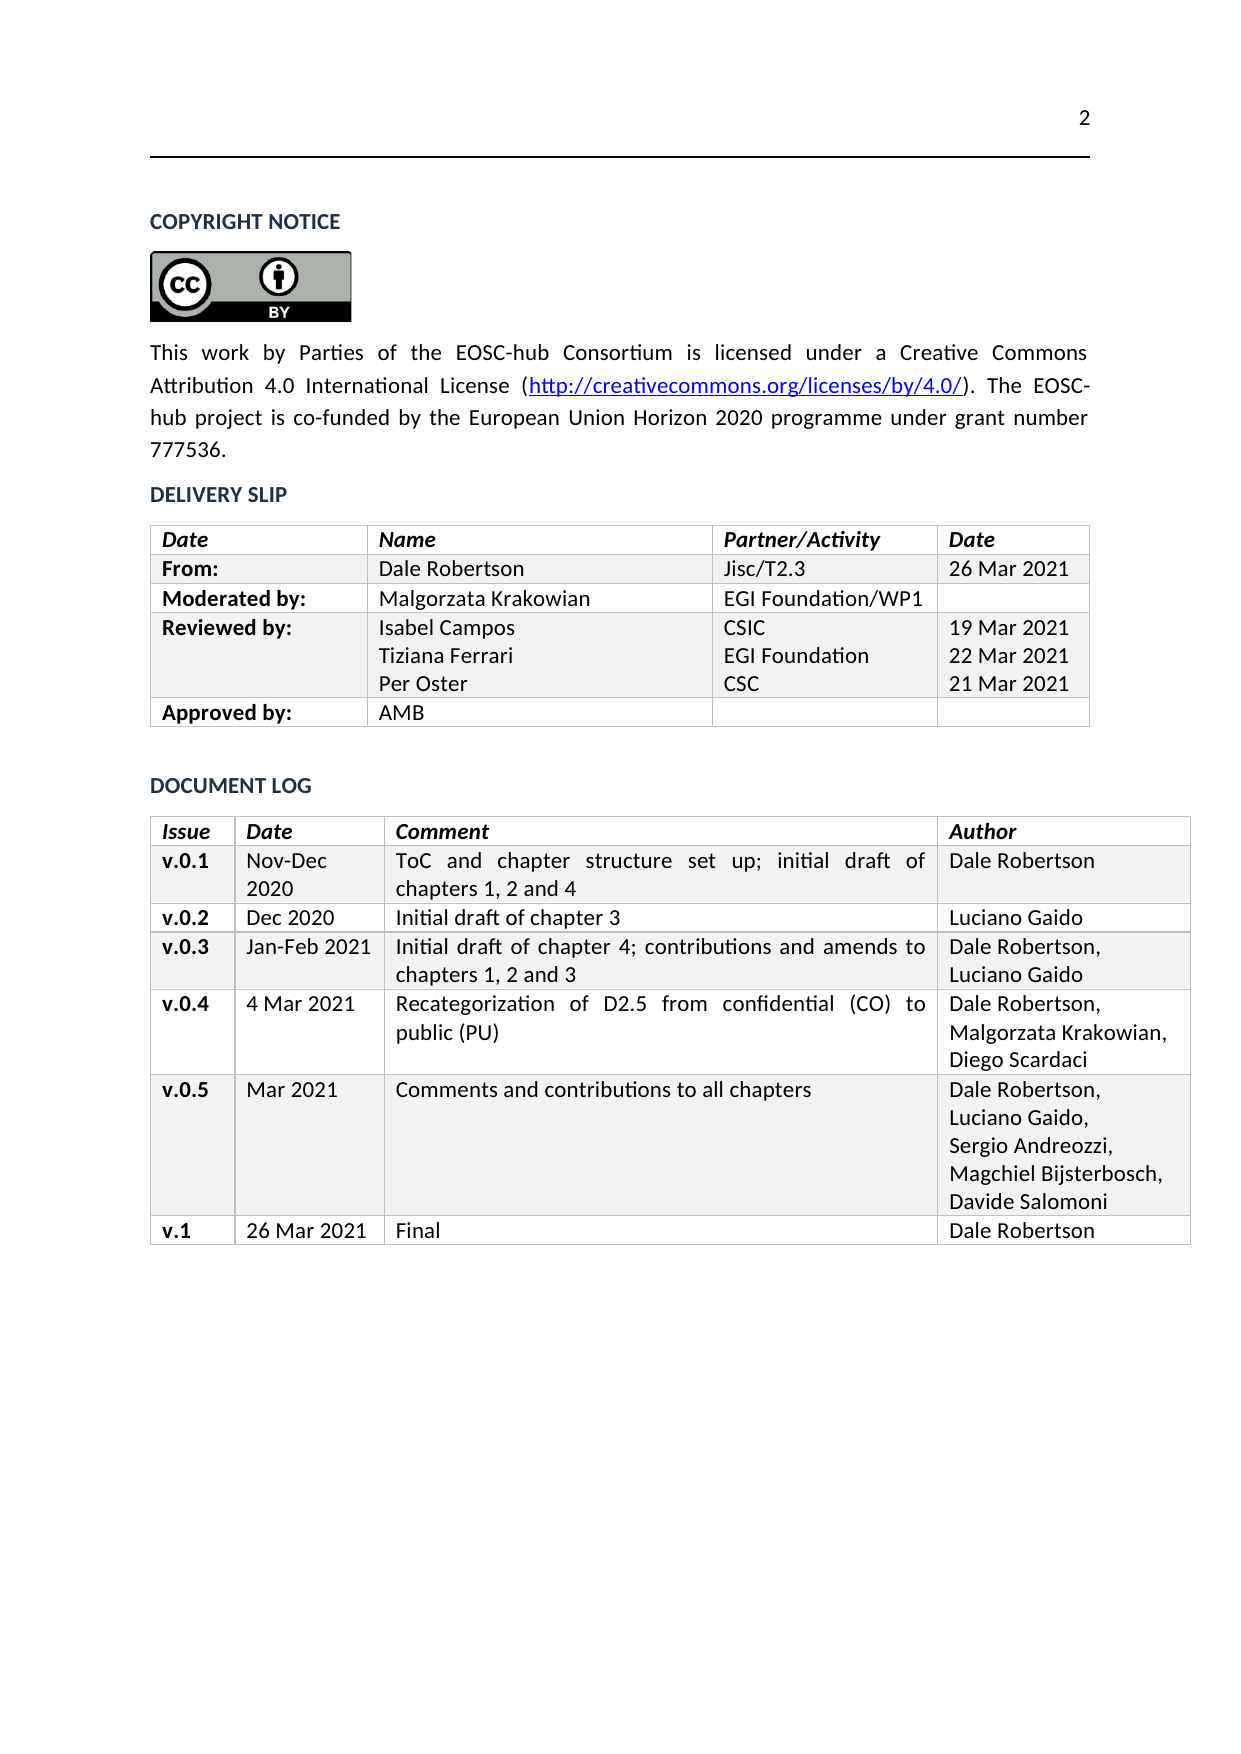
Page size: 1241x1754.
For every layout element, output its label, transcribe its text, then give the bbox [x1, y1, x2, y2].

table_header Date [938, 526, 1089, 553]
table_cell Final [385, 1216, 937, 1244]
table_cell Comments and contributions to all chapters [385, 1075, 937, 1215]
picture [150, 251, 352, 322]
table_cell Nov-Dec 2020 [236, 846, 384, 902]
table_cell v.0.4 [151, 990, 234, 1074]
table_header Author [938, 817, 1190, 845]
table_cell Dale Robertson [368, 555, 712, 583]
table_cell CSIC EGI Foundation CSC [713, 613, 937, 697]
table_cell Approved by: [151, 698, 367, 726]
table_cell Malgorzata Krakowian [368, 584, 712, 612]
table_cell 26 Mar 2021 [938, 555, 1089, 583]
table_cell [938, 698, 1089, 726]
table_cell Dale Robertson [938, 1216, 1190, 1244]
table_header Comment [385, 817, 937, 845]
table_cell v.0.2 [151, 904, 234, 931]
table_header Name [368, 526, 712, 553]
table_cell Jan-Feb 2021 [236, 933, 384, 988]
table_cell 4 Mar 2021 [236, 990, 384, 1074]
table_cell Dale Robertson [938, 846, 1190, 902]
table_cell Recategorization of D2.5 from confidential (CO) to public (PU) [385, 990, 937, 1074]
table_header Partner/Activity [713, 526, 937, 553]
table_cell [938, 584, 1089, 612]
table_cell v.0.1 [151, 846, 234, 902]
text DOCUMENT LOG [150, 772, 1090, 799]
table_cell Initial draft of chapter 3 [385, 904, 937, 931]
table_cell ToC and chapter structure set up; initial draft of chapters 1, 2 and 4 [385, 846, 937, 902]
table_cell v.0.3 [151, 933, 234, 988]
table_cell Luciano Gaido [938, 904, 1190, 931]
table_header Issue [151, 817, 234, 845]
table_header Date [236, 817, 384, 845]
table_cell AMB [368, 698, 712, 726]
table_cell Dec 2020 [236, 904, 384, 931]
table_cell Reviewed by: [151, 613, 367, 697]
table_cell EGI Foundation/WP1 [713, 584, 937, 612]
table_cell 26 Mar 2021 [236, 1216, 384, 1244]
table_cell Dale Robertson, Malgorzata Krakowian, Diego Scardaci [938, 990, 1190, 1074]
table_cell From: [151, 555, 367, 583]
text This work by Parties of the EOSC-hub Consortium is licensed under a Creative Commons Attribution 4.0 International License (http://creativecommons.org/licenses/by/4.0/). The EOSC-hub project is co-funded by the European Union Horizon 2020 programme under grant number 777536. [150, 338, 1090, 463]
table_header Date [151, 526, 367, 553]
table_cell Moderated by: [151, 584, 367, 612]
table_cell Isabel Campos Tiziana Ferrari Per Oster [368, 613, 712, 697]
table_cell Jisc/T2.3 [713, 555, 937, 583]
text COPYRIGHT NOTICE [150, 207, 1090, 235]
table_cell Dale Robertson, Luciano Gaido [938, 933, 1190, 988]
table_cell [713, 698, 937, 726]
table_cell 19 Mar 2021 22 Mar 2021 21 Mar 2021 [938, 613, 1089, 697]
text DELIVERY SLIP [150, 480, 1090, 508]
table_cell v.1 [151, 1216, 234, 1244]
table_cell v.0.5 [151, 1075, 234, 1215]
table_cell Initial draft of chapter 4; contributions and amends to chapters 1, 2 and 3 [385, 933, 937, 988]
table_cell Dale Robertson, Luciano Gaido, Sergio Andreozzi, Magchiel Bijsterbosch, Davide Salomoni [938, 1075, 1190, 1215]
table_cell Mar 2021 [236, 1075, 384, 1215]
